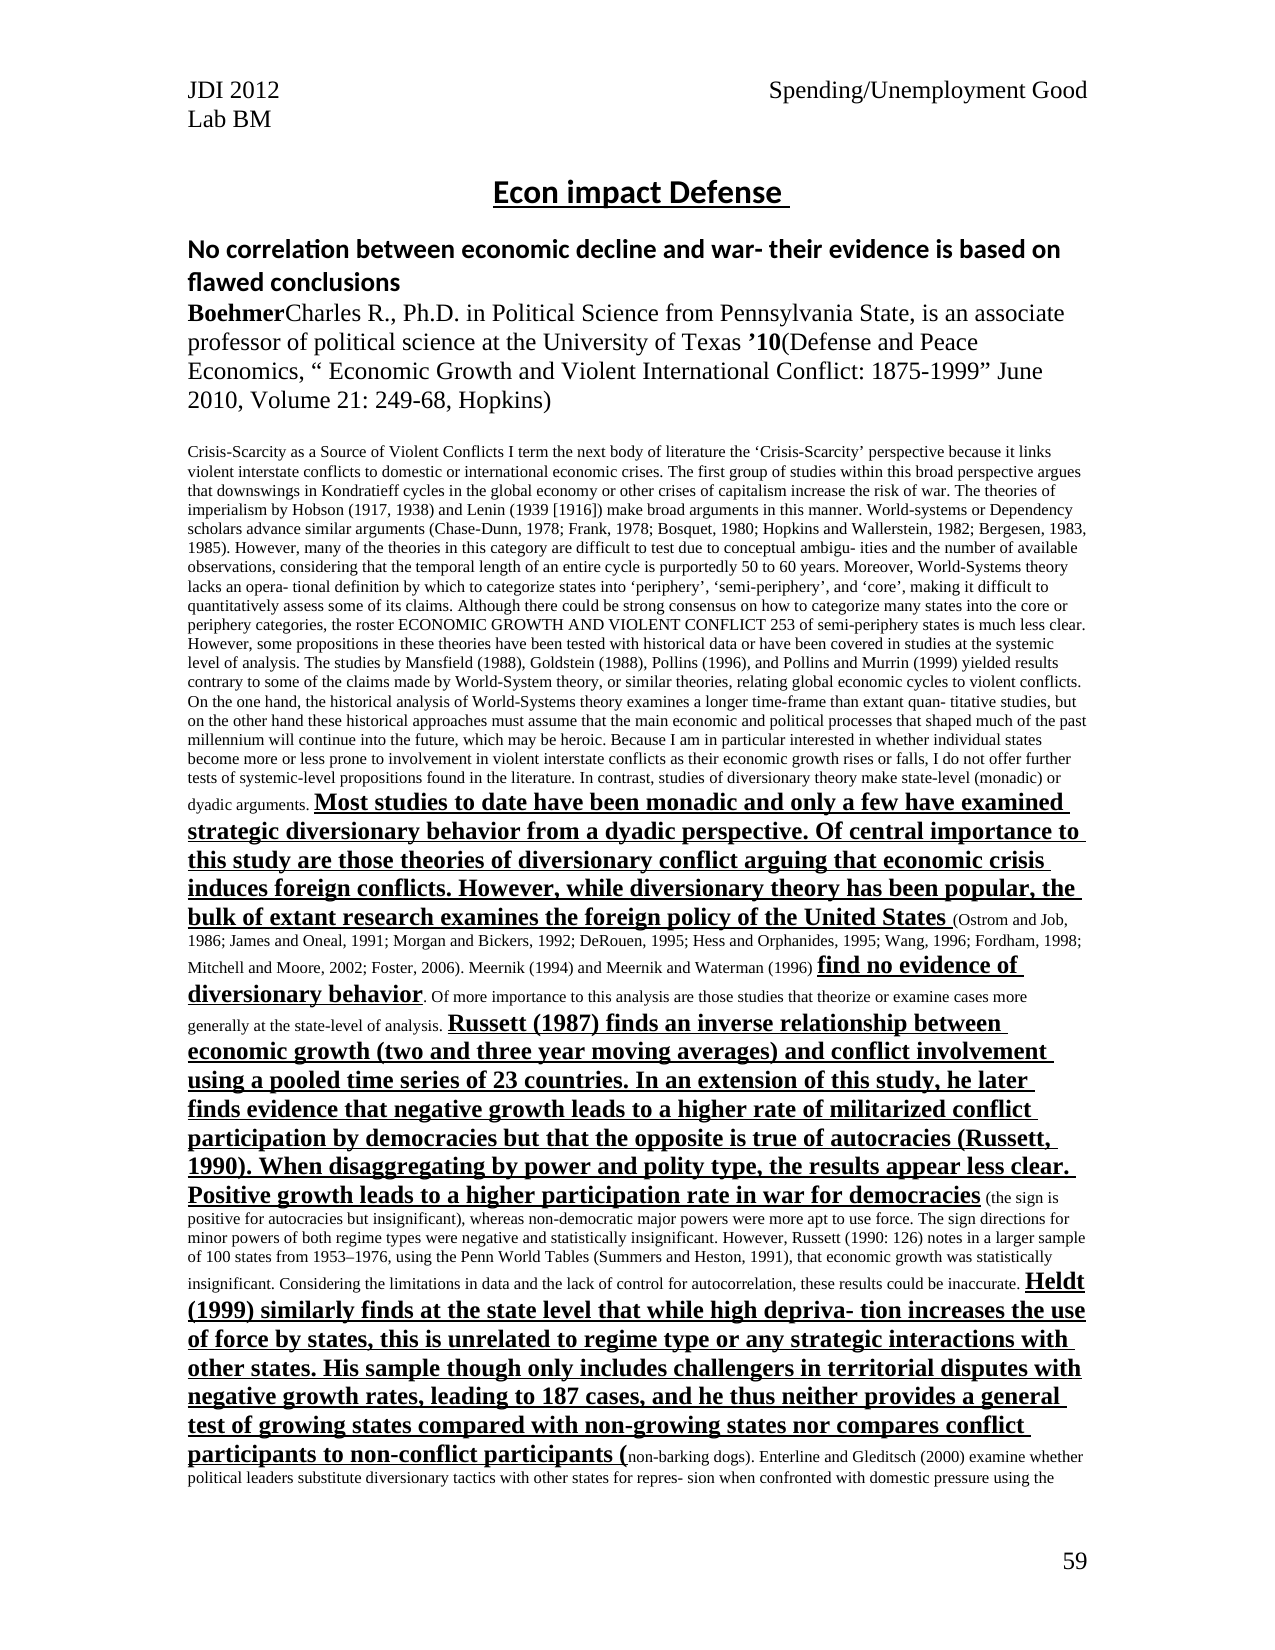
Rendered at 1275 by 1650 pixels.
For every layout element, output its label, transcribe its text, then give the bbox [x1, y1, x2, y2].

subtitle No correlation between economic decline and war- their evidence is based on flawed conclusions [187, 232, 1087, 298]
subtitle Econ impact Defense [187, 171, 1087, 212]
text BoehmerCharles R., Ph.D. in Political Science from Pennsylvania State, is an associate professor of political science at the University of Texas ’10(Defense and Peace Economics, “ Economic Growth and Violent International Conflict: 1875-1999” June 2010, Volume 21: 249-68, Hopkins) [187, 298, 1087, 413]
